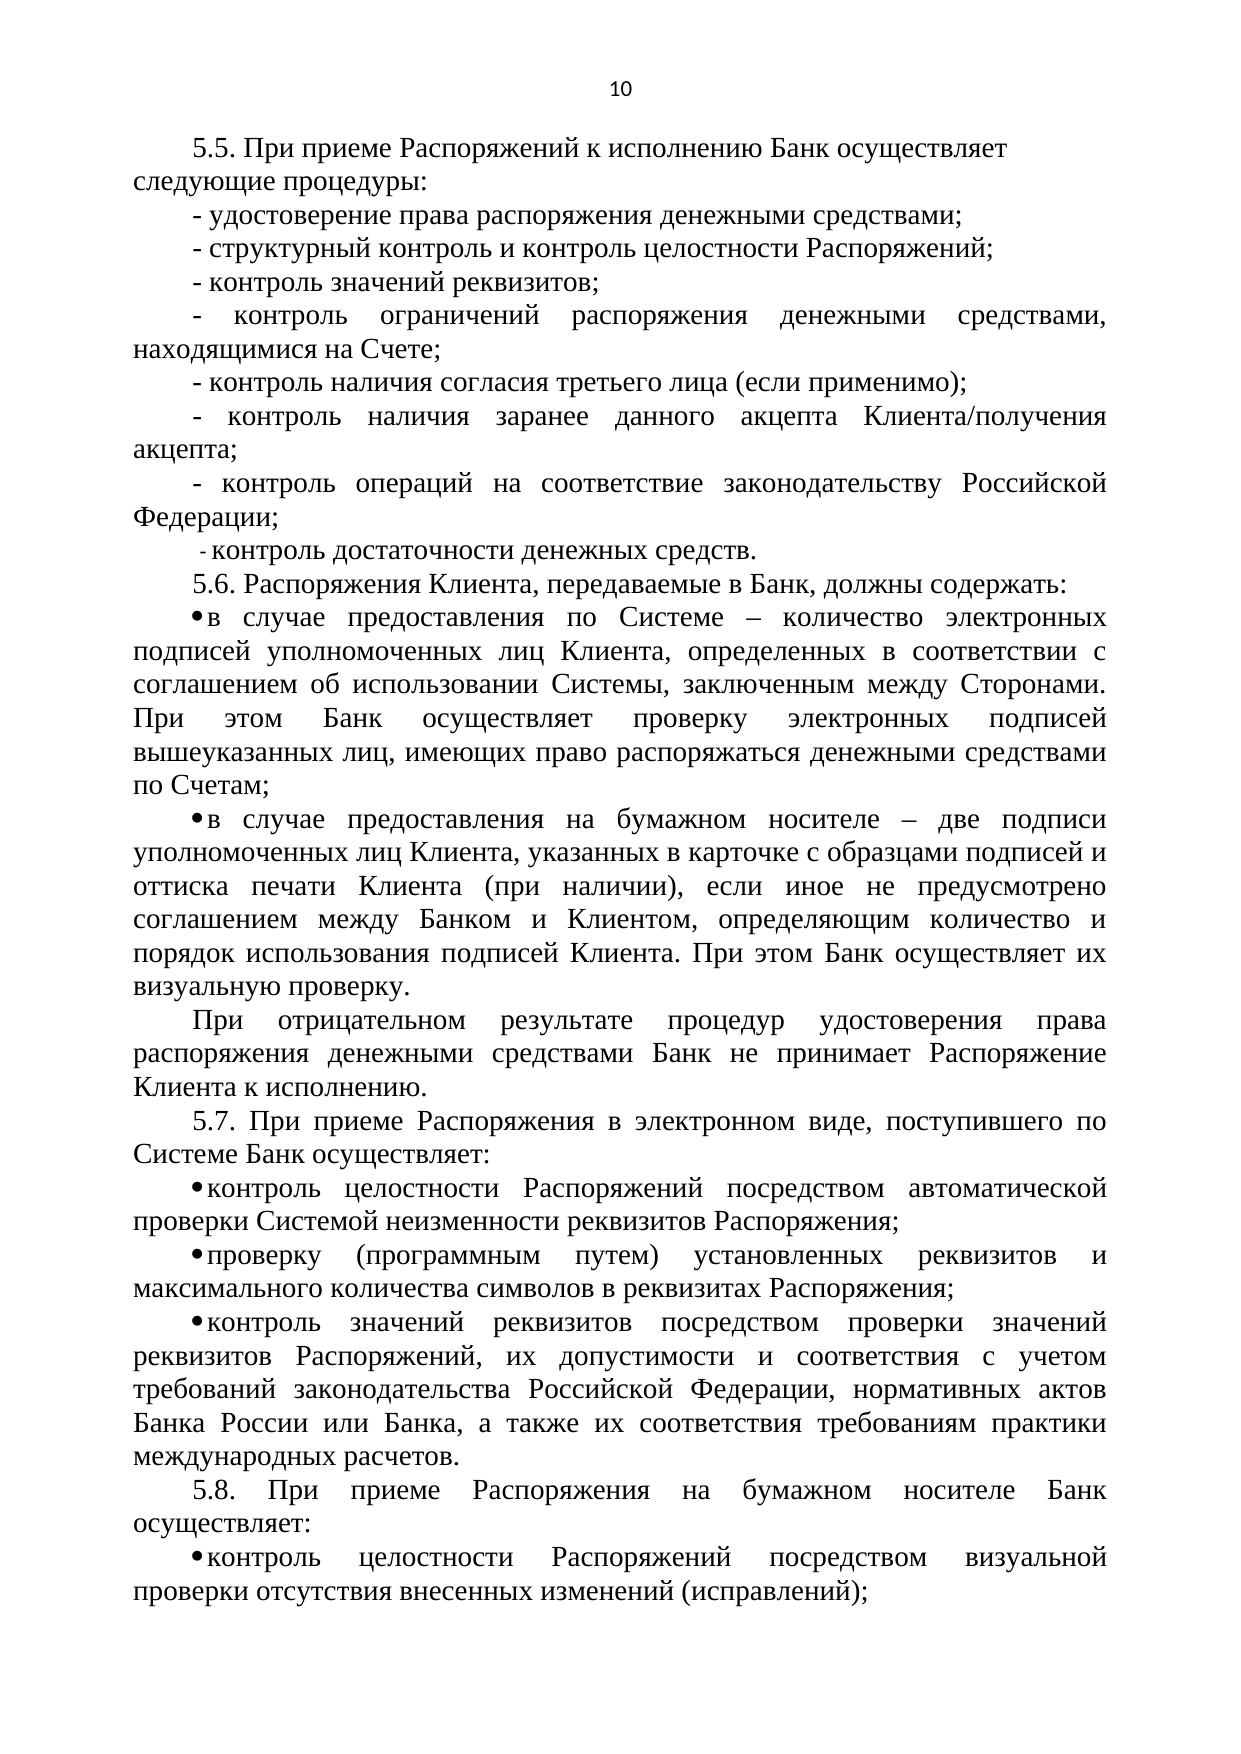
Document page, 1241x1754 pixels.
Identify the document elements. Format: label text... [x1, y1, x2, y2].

text 5.5. При приеме Распоряжений к исполнению Банк осуществляет следующие процедуры: [133, 130, 1107, 197]
list контроль целостности Распоряжений посредством автоматической проверки Системой неизменности реквизитов Распоряжения; [133, 1170, 1107, 1237]
text - контроль значений реквизитов; [133, 264, 1107, 297]
text - контроль наличия согласия третьего лица (если применимо); [133, 364, 1107, 398]
text 5.8. При приеме Распоряжения на бумажном носителе Банк осуществляет: [133, 1472, 1107, 1539]
text При отрицательном результате процедур удостоверения права распоряжения денежными средствами Банк не принимает Распоряжение Клиента к исполнению. [133, 1002, 1107, 1103]
text - структурный контроль и контроль целостности Распоряжений; [133, 230, 1107, 264]
list контроль целостности Распоряжений посредством визуальной проверки отсутствия внесенных изменений (исправлений); [133, 1539, 1107, 1606]
list проверку (программным путем) установленных реквизитов и максимального количества символов в реквизитах Распоряжения; [133, 1237, 1107, 1304]
text - контроль операций на соответствие законодательству Российской Федерации; [133, 465, 1107, 532]
list в случае предоставления по Системе – количество электронных подписей уполномоченных лиц Клиента, определенных в соответствии с соглашением об использовании Системы, заключенным между Сторонами. При этом Банк осуществляет проверку электронных подписей вышеуказанных лиц, имеющих право распоряжаться денежными средствами по Счетам; [133, 599, 1107, 801]
list в случае предоставления на бумажном носителе – две подписи уполномоченных лиц Клиента, указанных в карточке с образцами подписей и оттиска печати Клиента (при наличии), если иное не предусмотрено соглашением между Банком и Клиентом, определяющим количество и порядок использования подписей Клиента. При этом Банк осуществляет их визуальную проверку. [133, 801, 1107, 1002]
text - контроль достаточности денежных средств. [133, 532, 1107, 566]
text 5.6. Распоряжения Клиента, передаваемые в Банк, должны содержать: [133, 566, 1107, 599]
text 5.7. При приеме Распоряжения в электронном виде, поступившего по Системе Банк осуществляет: [133, 1103, 1107, 1170]
text - удостоверение права распоряжения денежными средствами; [133, 197, 1107, 230]
text - контроль наличия заранее данного акцепта Клиента/получения акцепта; [133, 398, 1107, 465]
text - контроль ограничений распоряжения денежными средствами, находящимися на Счете; [133, 297, 1107, 364]
